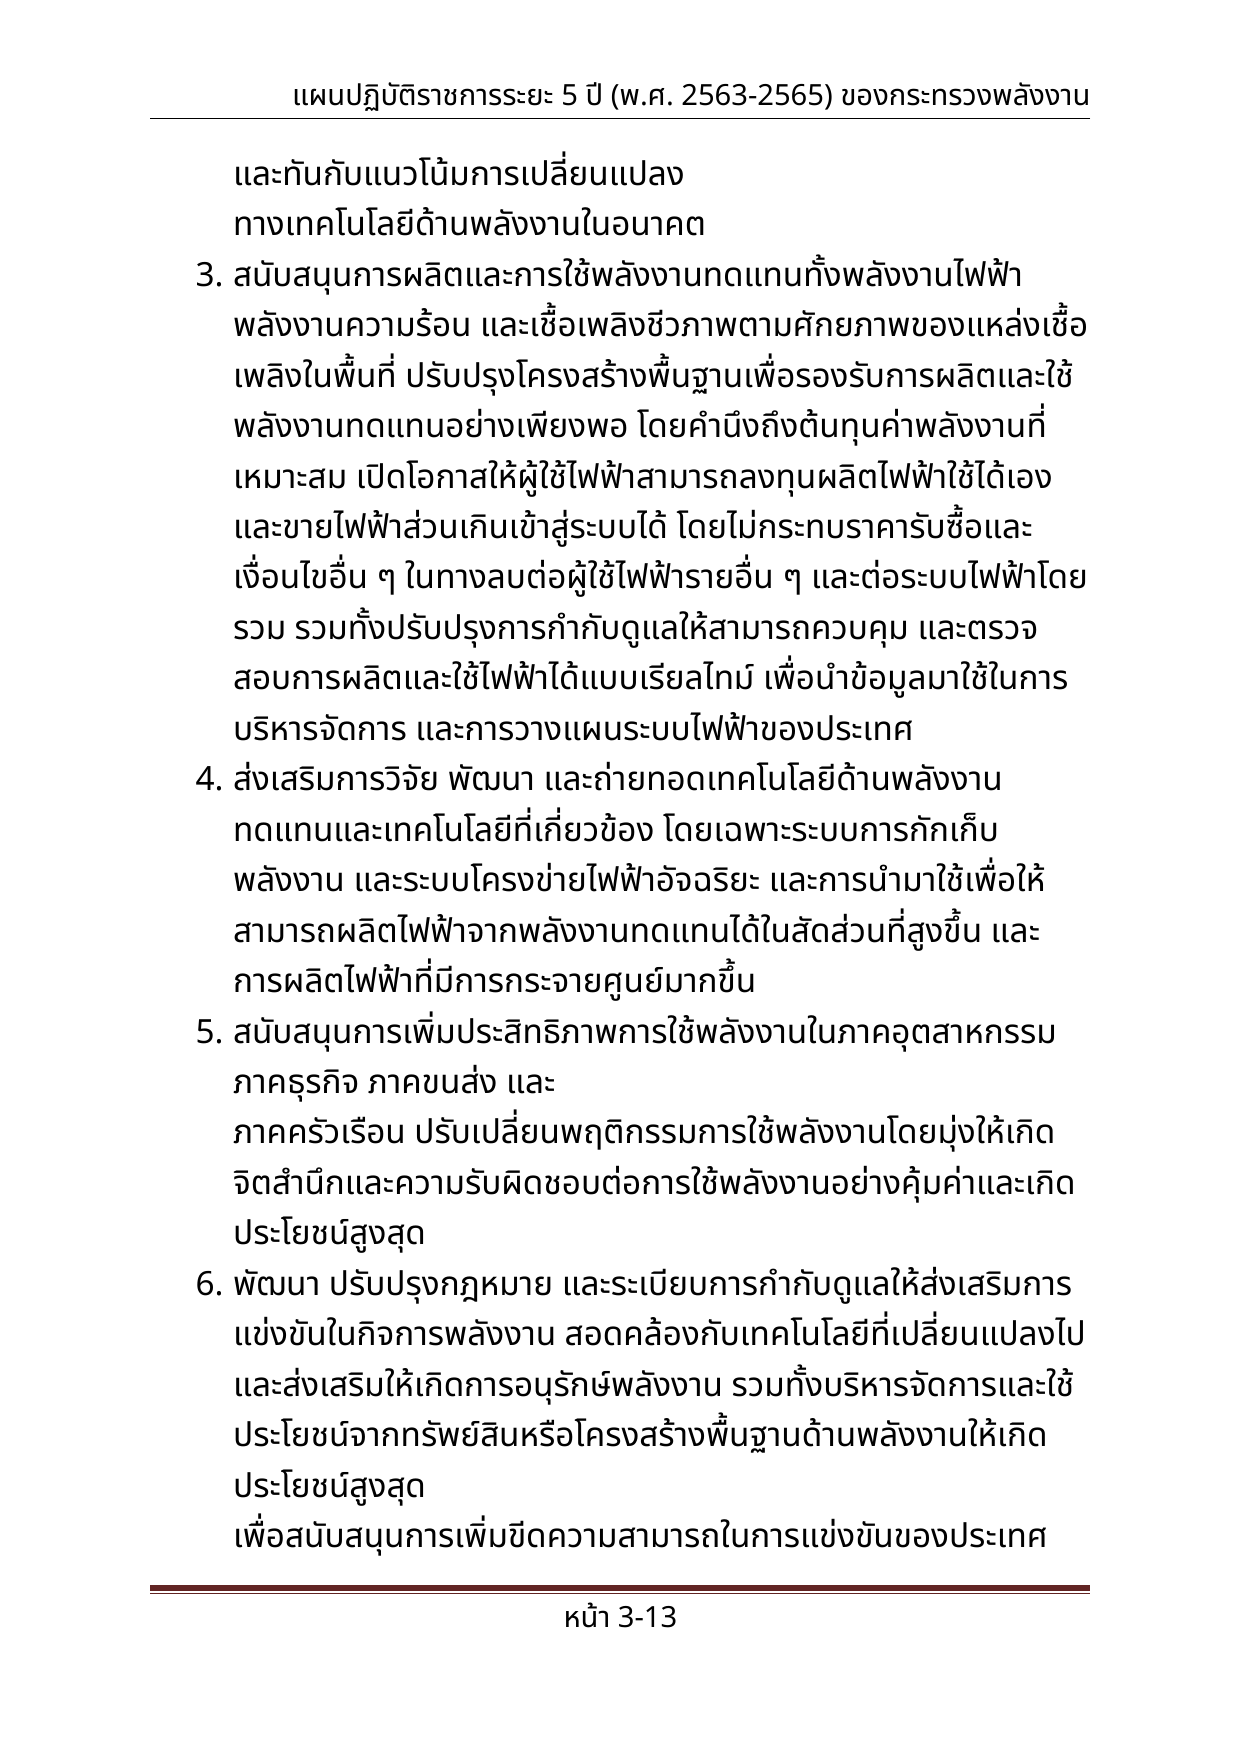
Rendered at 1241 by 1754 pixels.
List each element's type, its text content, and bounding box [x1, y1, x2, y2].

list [195, 150, 1090, 251]
list สนับสนุนการเพิ่มประสิทธิภาพการใช้พลังงานในภาคอุตสาหกรรม ภาคธุรกิจ ภาคขนส่ง และ ภาคครัวเรือน ปรับเปลี่ยนพฤติกรรมการใช้พลังงานโดยมุ่งให้เกิดจิตสำนึกและความรับผิดชอบต่อการใช้พลังงานอย่างคุ้มค่าและเกิดประโยชน์สูงสุด [195, 1007, 1090, 1260]
list พัฒนา ปรับปรุงกฎหมาย และระเบียบการกำกับดูแลให้ส่งเสริมการแข่งขันในกิจการพลังงาน สอดคล้องกับเทคโนโลยีที่เปลี่ยนแปลงไป และส่งเสริมให้เกิดการอนุรักษ์พลังงาน รวมทั้งบริหารจัดการและใช้ประโยชน์จากทรัพย์สินหรือโครงสร้างพื้นฐานด้านพลังงานให้เกิดประโยชน์สูงสุด เพื่อสนับสนุนการเพิ่มขีดความสามารถในการแข่งขันของประเทศ [195, 1260, 1090, 1562]
list สนับสนุนการผลิตและการใช้พลังงานทดแทนทั้งพลังงานไฟฟ้า พลังงานความร้อน และเชื้อเพลิงชีวภาพตามศักยภาพของแหล่งเชื้อเพลิงในพื้นที่ ปรับปรุงโครงสร้างพื้นฐานเพื่อรองรับการผลิตและใช้พลังงานทดแทนอย่างเพียงพอ โดยคำนึงถึงต้นทุนค่าพลังงานที่เหมาะสม เปิดโอกาสให้ผู้ใช้ไฟฟ้าสามารถลงทุนผลิตไฟฟ้าใช้ได้เอง และขายไฟฟ้าส่วนเกินเข้าสู่ระบบได้ โดยไม่กระทบราคารับซื้อและเงื่อนไขอื่น ๆ ในทางลบต่อผู้ใช้ไฟฟ้ารายอื่น ๆ และต่อระบบไฟฟ้าโดยรวม รวมทั้งปรับปรุงการกำกับดูแลให้สามารถควบคุม และตรวจสอบการผลิตและใช้ไฟฟ้าได้แบบเรียลไทม์ เพื่อนำข้อมูลมาใช้ในการบริหารจัดการ และการวางแผนระบบไฟฟ้าของประเทศ [195, 251, 1090, 755]
list ส่งเสริมการวิจัย พัฒนา และถ่ายทอดเทคโนโลยีด้านพลังงานทดแทนและเทคโนโลยีที่เกี่ยวข้อง โดยเฉพาะระบบการกักเก็บพลังงาน และระบบโครงข่ายไฟฟ้าอัจฉริยะ และการนำมาใช้เพื่อให้สามารถผลิตไฟฟ้าจากพลังงานทดแทนได้ในสัดส่วนที่สูงขึ้น และการผลิตไฟฟ้าที่มีการกระจายศูนย์มากขึ้น [195, 755, 1090, 1007]
